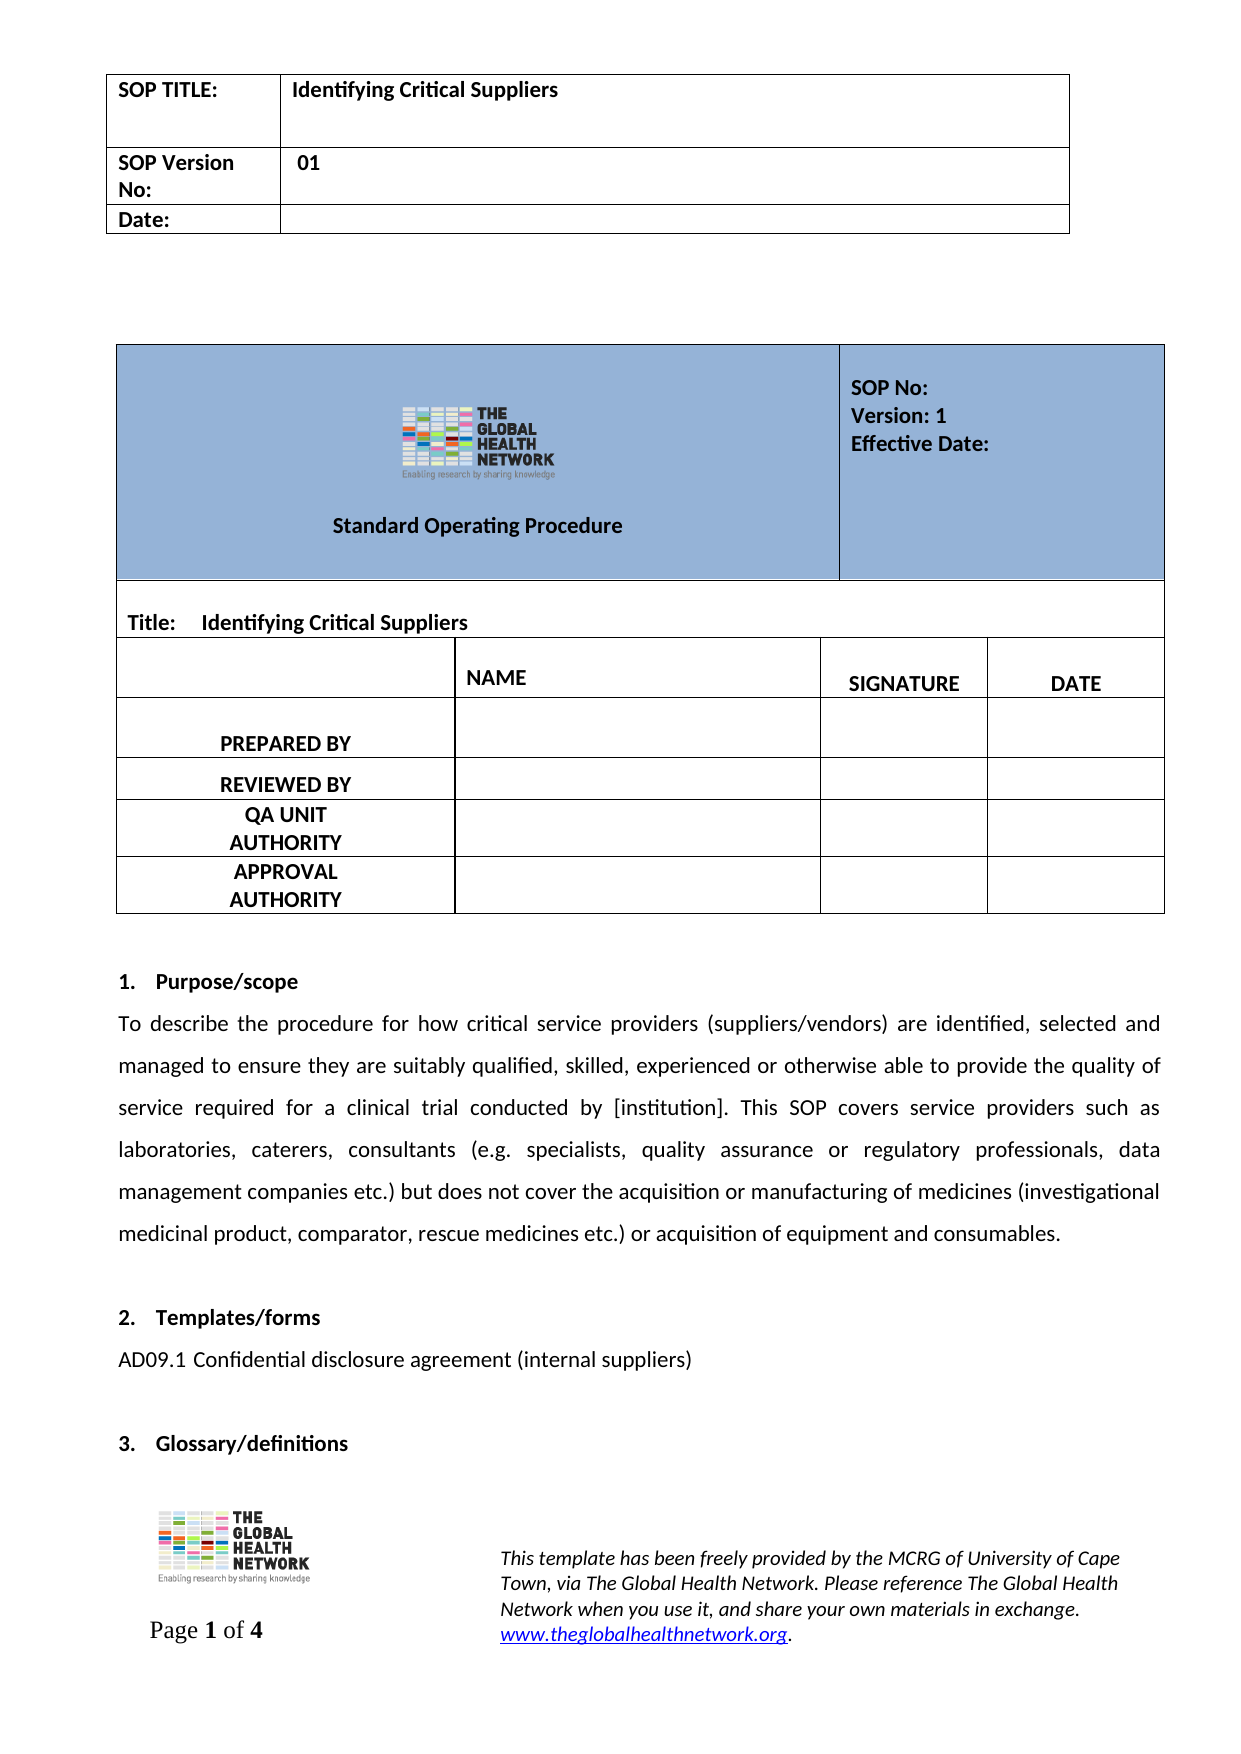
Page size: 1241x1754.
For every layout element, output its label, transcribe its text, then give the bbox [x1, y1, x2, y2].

table_cell [988, 857, 1164, 913]
table_cell [988, 758, 1164, 799]
table_cell QA UNIT AUTHORITY [117, 800, 454, 856]
table_cell [988, 698, 1164, 757]
table_header Standard Operating Procedure [117, 345, 839, 579]
text AD09.1 Confidential disclosure agreement (internal suppliers) [118, 1345, 1162, 1373]
table_cell [821, 698, 987, 757]
table_cell [821, 758, 987, 799]
table_cell [821, 800, 987, 856]
table_cell DATE [988, 638, 1164, 697]
table_cell PREPARED BY [117, 698, 454, 757]
table_cell [988, 800, 1164, 856]
table_cell [456, 857, 820, 913]
table_cell [821, 857, 987, 913]
table_cell REVIEWED BY [117, 758, 454, 799]
list Purpose/scope [118, 967, 1162, 995]
table_cell [456, 758, 820, 799]
text To describe the procedure for how critical service providers (suppliers/vendors) are identified, selected and managed to ensure they are suitably qualified, skilled, experienced or otherwise able to provide the quality of service required for a clinical trial conducted by [institution]. This SOP covers service providers such as laboratories, caterers, consultants (e.g. specialists, quality assurance or regulatory professionals, data management companies etc.) but does not cover the acquisition or manufacturing of medicines (investigational medicinal product, comparator, rescue medicines etc.) or acquisition of equipment and consumables. [118, 1009, 1162, 1247]
table_cell SIGNATURE [821, 638, 987, 697]
table_cell [456, 800, 820, 856]
table_cell Title: Identifying Critical Suppliers [117, 581, 1164, 637]
table_cell [117, 638, 454, 697]
table_cell [456, 698, 820, 757]
table_cell NAME [456, 638, 820, 697]
table_cell APPROVAL AUTHORITY [117, 857, 454, 913]
picture [118, 1477, 349, 1615]
table_header SOP No: Version: 1 Effective Date: [840, 345, 1164, 579]
list Glossary/definitions [118, 1429, 1162, 1457]
list Templates/forms [118, 1303, 1162, 1331]
picture [362, 373, 593, 511]
